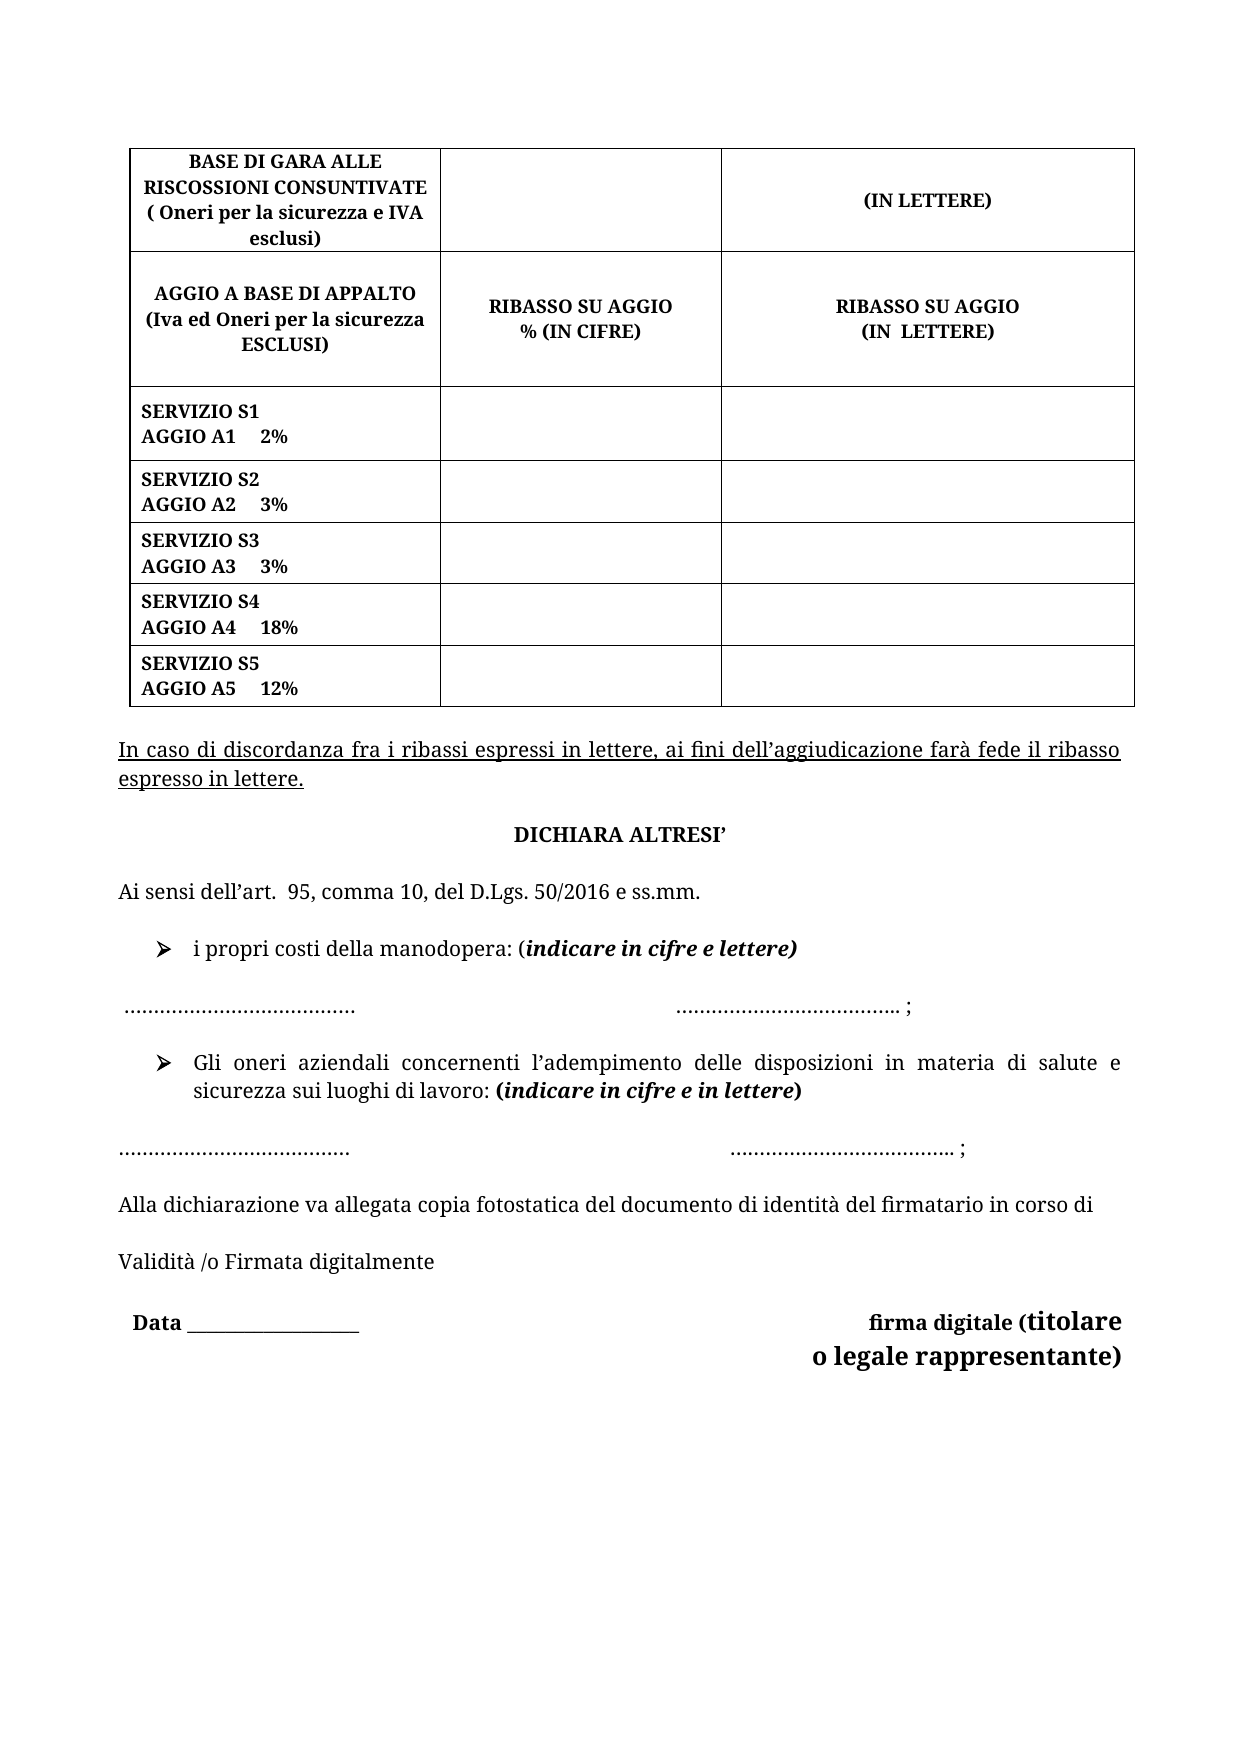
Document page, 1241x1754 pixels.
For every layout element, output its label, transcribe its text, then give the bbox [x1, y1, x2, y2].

list Gli oneri aziendali concernenti l’adempimento delle disposizioni in materia di salute e sicurezza sui luoghi di lavoro: (indicare in cifre e in lettere) [156, 1048, 1122, 1105]
table_cell [441, 646, 721, 706]
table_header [131, 149, 440, 251]
table_cell SERVIZIO S2 AGGIO A2 3% [131, 461, 440, 522]
text In caso di discordanza fra i ribassi espressi in lettere, ai fini dell’aggiudicazione farà fede il ribasso espresso in lettere. [118, 735, 1122, 792]
table_cell [722, 523, 1134, 583]
table_cell SERVIZIO S1 AGGIO A1 2% [131, 387, 440, 460]
table_cell AGGIO A BASE DI APPALTO (Iva ed Oneri per la sicurezza ESCLUSI) [131, 252, 440, 386]
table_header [722, 149, 1134, 251]
text ………………………………… ……………………………….. ; [118, 991, 1122, 1020]
text DICHIARA ALTRESI’ [118, 821, 1122, 849]
table_cell SERVIZIO S4 AGGIO A4 18% [131, 584, 440, 644]
table_cell SERVIZIO S3 AGGIO A3 3% [131, 523, 440, 583]
table_cell RIBASSO SU AGGIO % (IN CIFRE) [441, 252, 721, 386]
text ………………………………… ……………………………….. ; [118, 1133, 1122, 1162]
table_cell SERVIZIO S5 AGGIO A5 12% [131, 646, 440, 706]
table_cell [441, 523, 721, 583]
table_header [441, 149, 721, 251]
table_cell [722, 584, 1134, 644]
text Alla dichiarazione va allegata copia fotostatica del documento di identità del firmatario in corso di [118, 1190, 1122, 1219]
text Validità /o Firmata digitalmente [118, 1247, 1122, 1276]
text Data __________________ firma digitale (titolare o legale rappresentante) [118, 1304, 1122, 1372]
table_cell [722, 387, 1134, 460]
list i propri costi della manodopera: (indicare in cifre e lettere) [156, 934, 1122, 963]
text Ai sensi dell’art. 95, comma 10, del D.Lgs. 50/2016 e ss.mm. [118, 877, 1122, 906]
table_cell [722, 646, 1134, 706]
table_cell [441, 387, 721, 460]
table_cell [441, 461, 721, 522]
table_cell [441, 584, 721, 644]
table_cell [722, 461, 1134, 522]
table_cell RIBASSO SU AGGIO (IN LETTERE) [722, 252, 1134, 386]
